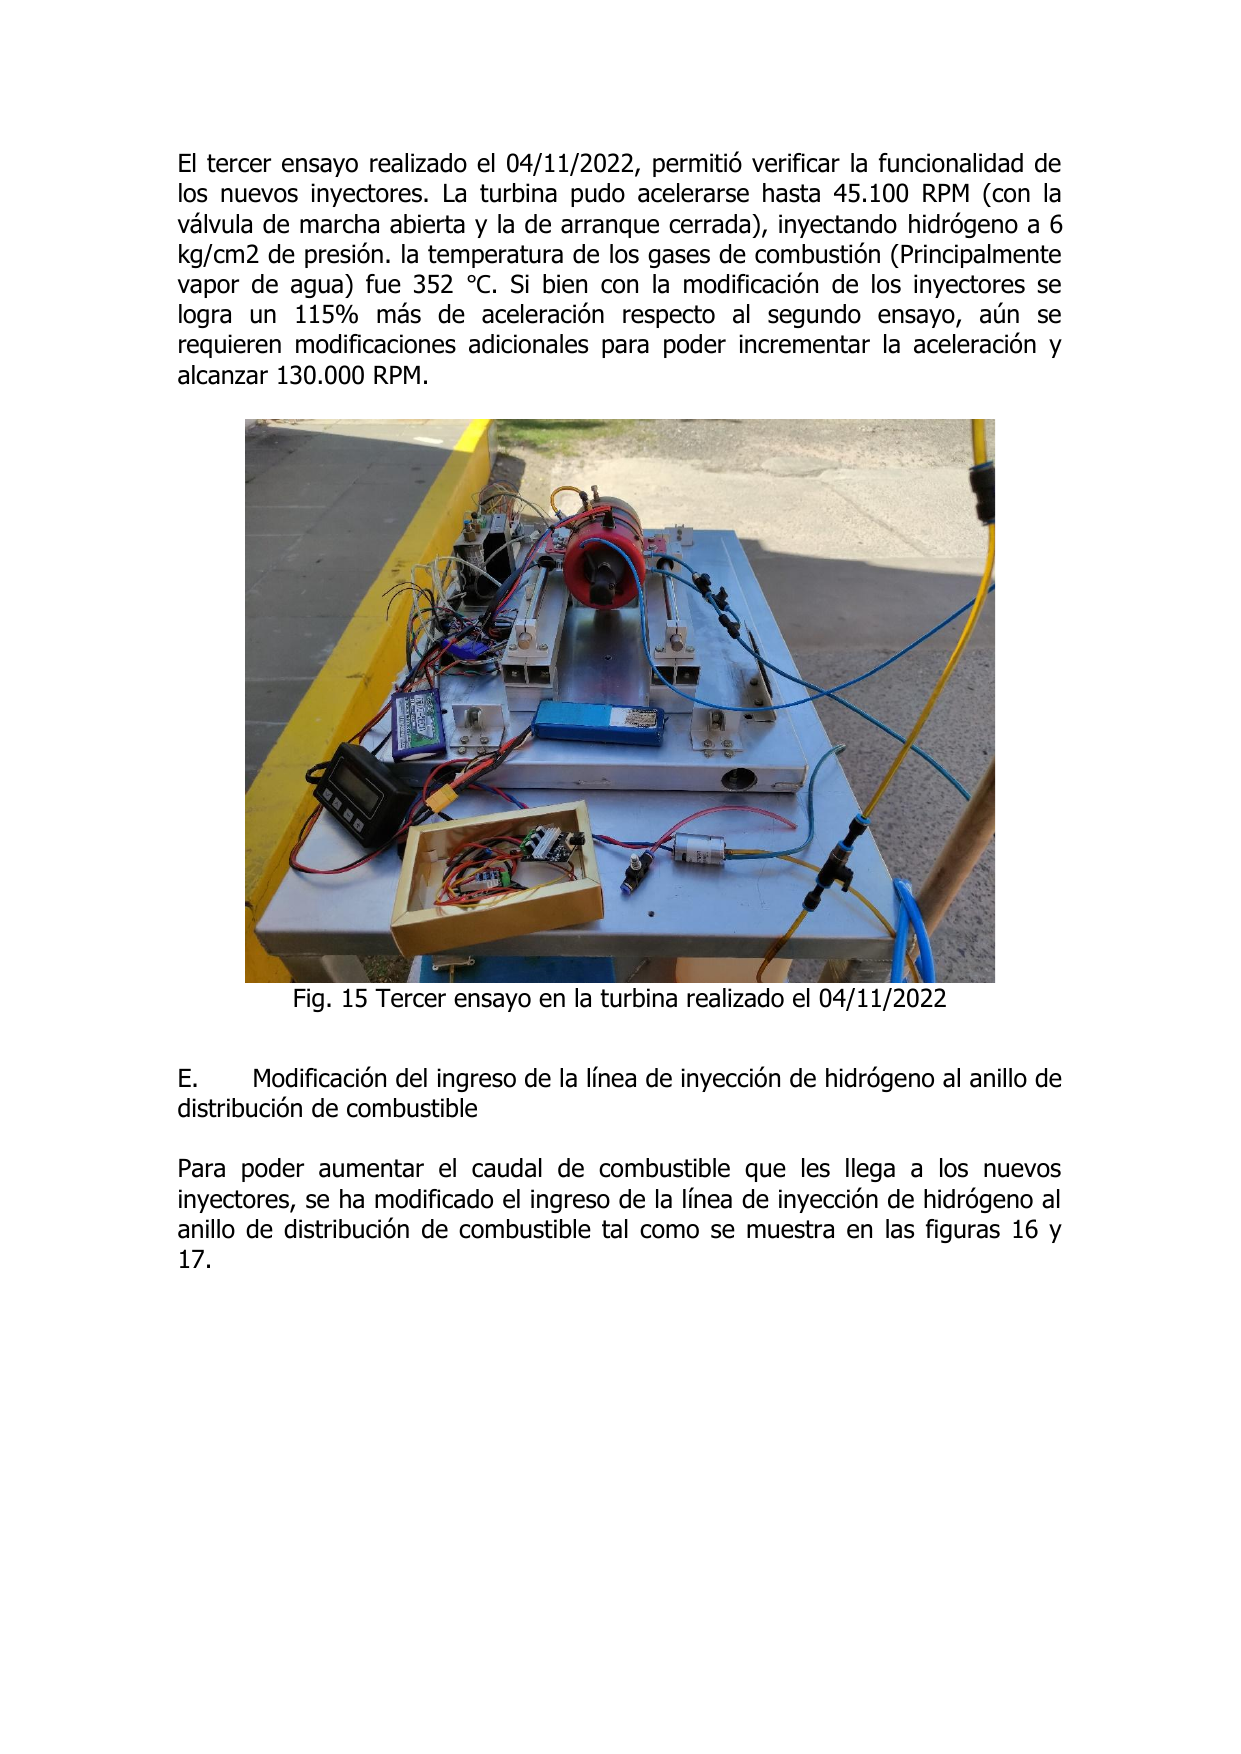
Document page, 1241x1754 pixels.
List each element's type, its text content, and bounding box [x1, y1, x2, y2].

text Fig. 15 Tercer ensayo en la turbina realizado el 04/11/2022 [177, 983, 1063, 1013]
picture [245, 419, 996, 983]
text El tercer ensayo realizado el 04/11/2022, permitió verificar la funcionalidad de los nuevos inyectores. La turbina pudo acelerarse hasta 45.100 RPM (con la válvula de marcha abierta y la de arranque cerrada), inyectando hidrógeno a 6 kg/cm2 de presión. la temperatura de los gases de combustión (Principalmente vapor de agua) fue 352 ℃. Si bien con la modificación de los inyectores se logra un 115% más de aceleración respecto al segundo ensayo, aún se requieren modificaciones adicionales para poder incrementar la aceleración y alcanzar 130.000 RPM. [177, 148, 1063, 389]
text Para poder aumentar el caudal de combustible que les llega a los nuevos inyectores, se ha modificado el ingreso de la línea de inyección de hidrógeno al anillo de distribución de combustible tal como se muestra en las figuras 16 y 17. [177, 1153, 1063, 1274]
list Modificación del ingreso de la línea de inyección de hidrógeno al anillo de distribución de combustible [177, 1062, 1063, 1123]
